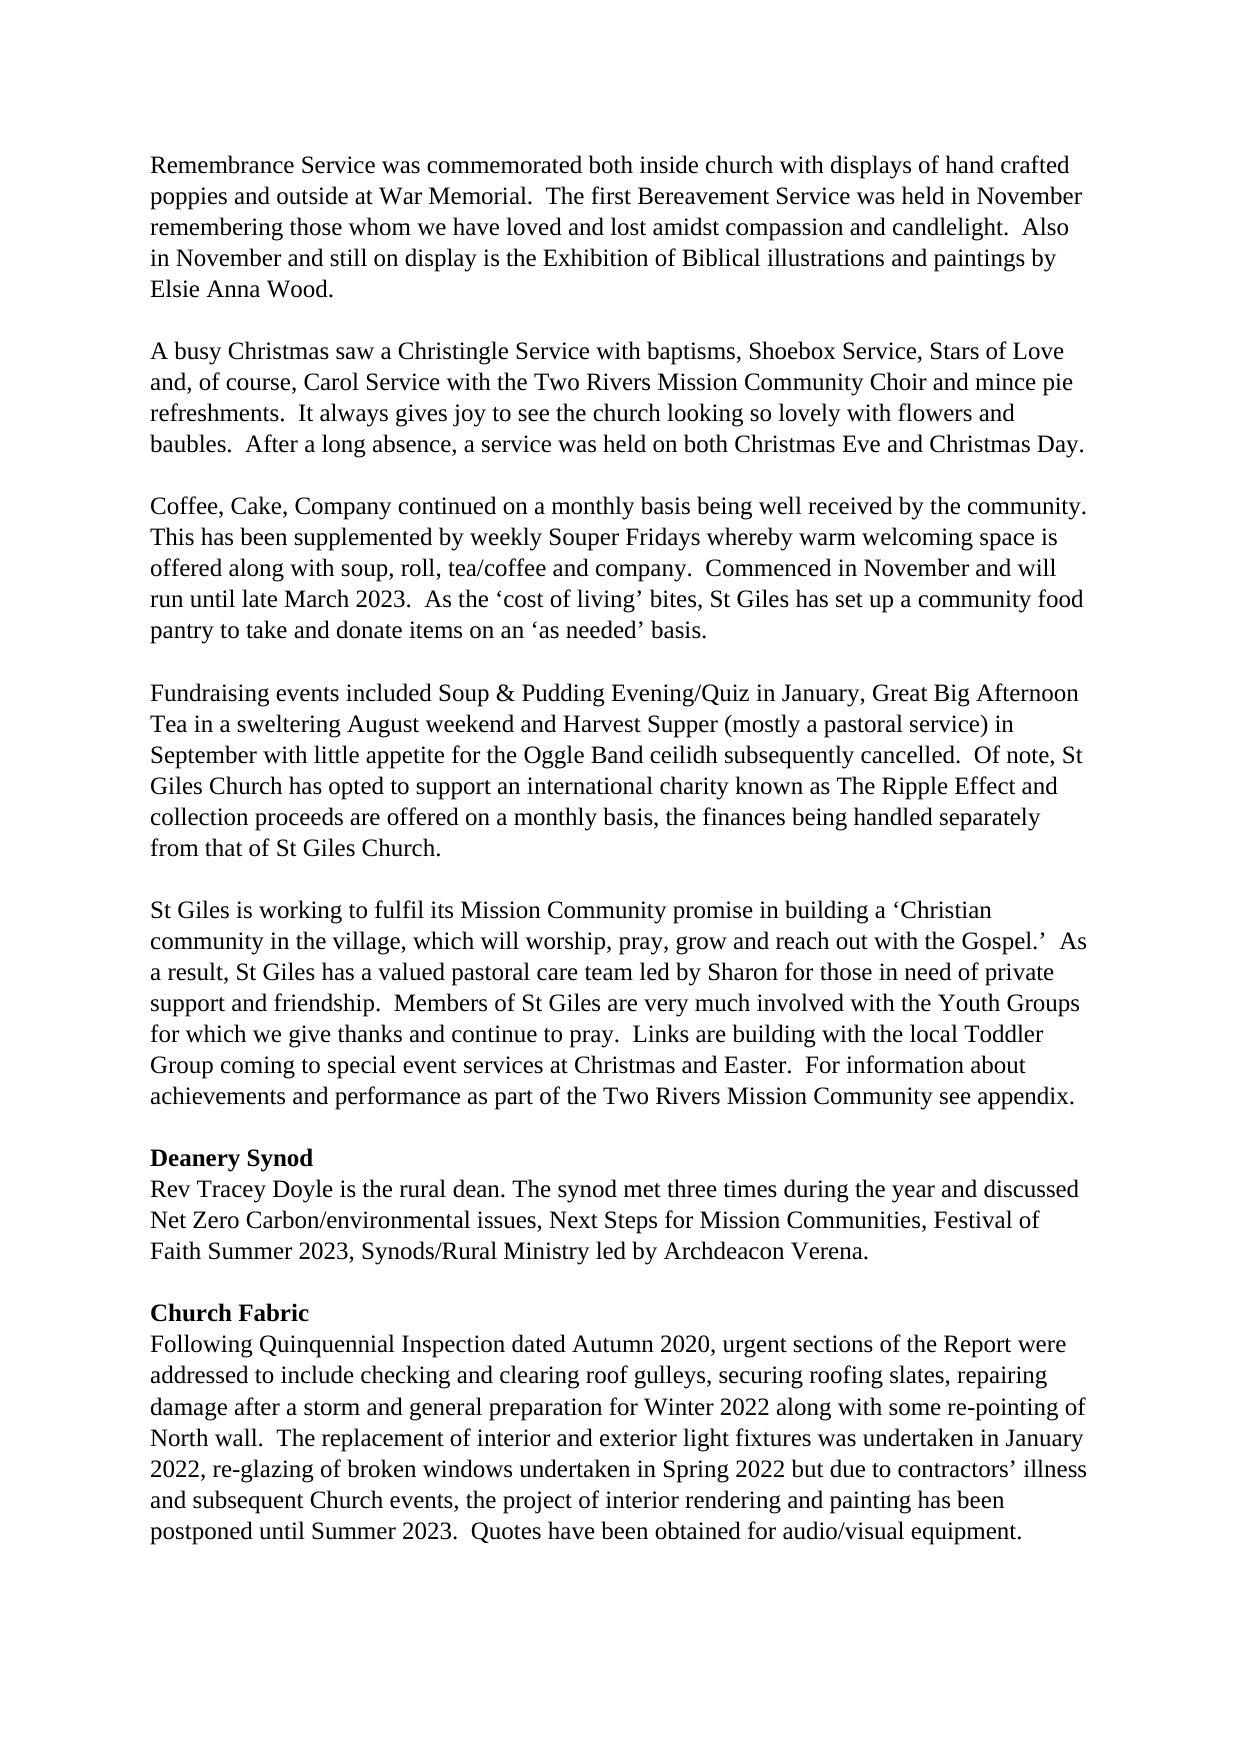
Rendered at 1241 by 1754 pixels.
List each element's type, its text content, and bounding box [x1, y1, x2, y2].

text Following Quinquennial Inspection dated Autumn 2020, urgent sections of the Report were addressed to include checking and clearing roof gulleys, securing roofing slates, repairing damage after a storm and general preparation for Winter 2022 along with some re-pointing of North wall. The replacement of interior and exterior light fixtures was undertaken in January 2022, re-glazing of broken windows undertaken in Spring 2022 but due to contractors’ illness and subsequent Church events, the project of interior rendering and painting has been postponed until Summer 2023. Quotes have been obtained for audio/visual equipment. [150, 1329, 1090, 1544]
text Coffee, Cake, Company continued on a monthly basis being well received by the community. This has been supplemented by weekly Souper Fridays whereby warm welcoming space is offered along with soup, roll, tea/coffee and company. Commenced in November and will run until late March 2023. As the ‘cost of living’ bites, St Giles has set up a community food pantry to take and donate items on an ‘as needed’ basis. [150, 491, 1090, 644]
text Church Fabric [150, 1298, 1090, 1327]
text Deanery Synod [150, 1143, 1090, 1172]
text Remembrance Service was commemorated both inside church with displays of hand crafted poppies and outside at War Memorial. The first Bereavement Service was held in November remembering those whom we have loved and lost amidst compassion and candlelight. Also in November and still on display is the Exhibition of Biblical illustrations and paintings by Elsie Anna Wood. [150, 150, 1090, 303]
text St Giles is working to fulfil its Mission Community promise in building a ‘Christian community in the village, which will worship, pray, grow and reach out with the Gospel.’ As a result, St Giles has a valued pastoral care team led by Sharon for those in need of private support and friendship. Members of St Giles are very much involved with the Youth Groups for which we give thanks and continue to pray. Links are building with the local Toddler Group coming to special event services at Christmas and Easter. For information about achievements and performance as part of the Two Rivers Mission Community see appendix. [150, 895, 1090, 1110]
text A busy Christmas saw a Christingle Service with baptisms, Shoebox Service, Stars of Love and, of course, Carol Service with the Two Rivers Mission Community Choir and mince pie refreshments. It always gives joy to see the church looking so lovely with flowers and baubles. After a long absence, a service was held on both Christmas Eve and Christmas Day. [150, 336, 1090, 458]
text Fundraising events included Soup & Pudding Evening/Quiz in January, Great Big Afternoon Tea in a sweltering August weekend and Harvest Supper (mostly a pastoral service) in September with little appetite for the Oggle Band ceilidh subsequently cancelled. Of note, St Giles Church has opted to support an international charity known as The Ripple Effect and collection proceeds are offered on a monthly basis, the finances being handled separately from that of St Giles Church. [150, 678, 1090, 862]
text Rev Tracey Doyle is the rural dean. The synod met three times during the year and discussed Net Zero Carbon/environmental issues, Next Steps for Mission Communities, Festival of Faith Summer 2023, Synods/Rural Ministry led by Archdeacon Verena. [150, 1174, 1090, 1265]
